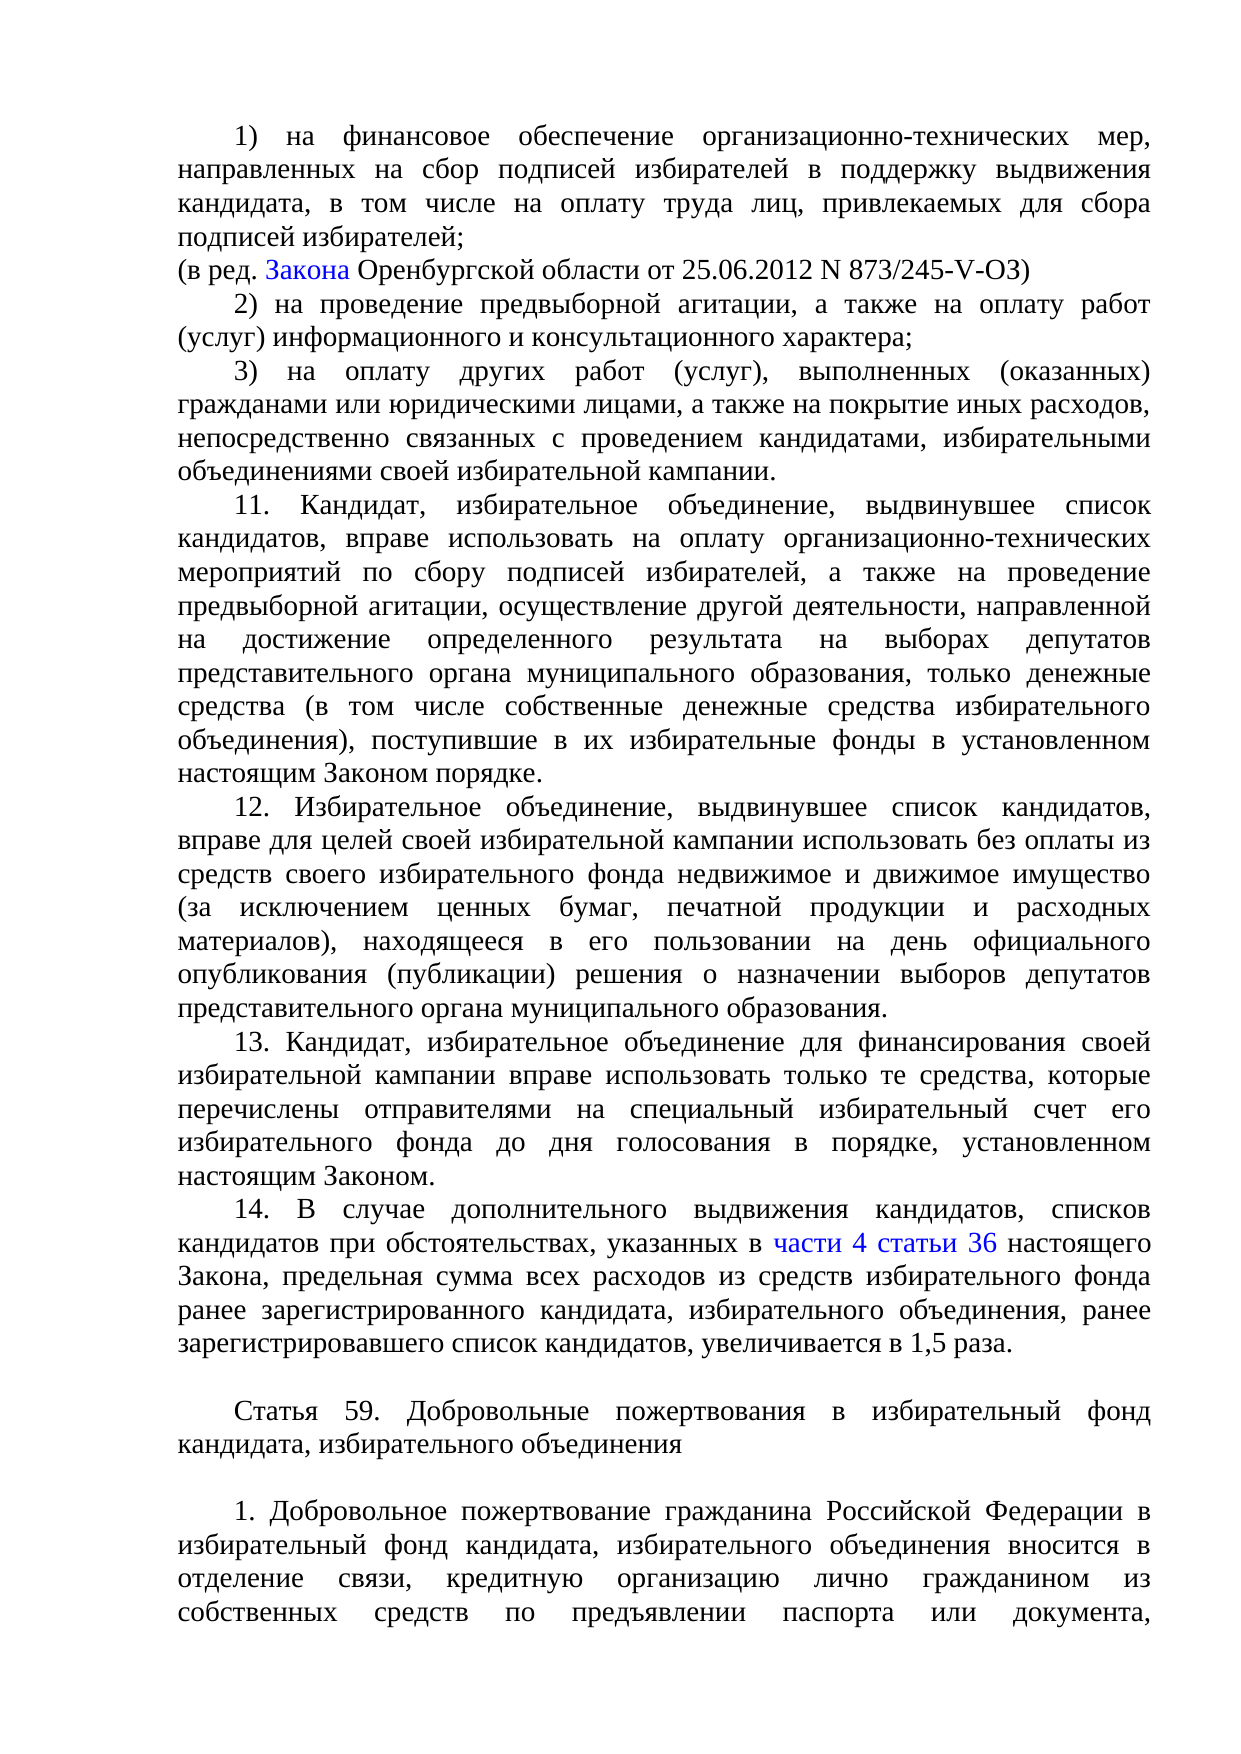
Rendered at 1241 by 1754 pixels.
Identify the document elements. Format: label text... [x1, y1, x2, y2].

text 14. В случае дополнительного выдвижения кандидатов, списков кандидатов при обстоятельствах, указанных в части 4 статьи 36 настоящего Закона, предельная сумма всех расходов из средств избирательного фонда ранее зарегистрированного кандидата, избирательного объединения, ранее зарегистрировавшего список кандидатов, увеличивается в 1,5 раза. [177, 1191, 1152, 1359]
text (в ред. Закона Оренбургской области от 25.06.2012 N 873/245-V-ОЗ) [177, 252, 1152, 286]
text 11. Кандидат, избирательное объединение, выдвинувшее список кандидатов, вправе использовать на оплату организационно-технических мероприятий по сбору подписей избирателей, а также на проведение предвыборной агитации, осуществление другой деятельности, направленной на достижение определенного результата на выборах депутатов представительного органа муниципального образования, только денежные средства (в том числе собственные денежные средства избирательного объединения), поступившие в их избирательные фонды в установленном настоящим Законом порядке. [177, 487, 1152, 789]
text 2) на проведение предвыборной агитации, а также на оплату работ (услуг) информационного и консультационного характера; [177, 286, 1152, 353]
text 12. Избирательное объединение, выдвинувшее список кандидатов, вправе для целей своей избирательной кампании использовать без оплаты из средств своего избирательного фонда недвижимое и движимое имущество (за исключением ценных бумаг, печатной продукции и расходных материалов), находящееся в его пользовании на день официального опубликования (публикации) решения о назначении выборов депутатов представительного органа муниципального образования. [177, 789, 1152, 1024]
text 1) на финансовое обеспечение организационно-технических мер, направленных на сбор подписей избирателей в поддержку выдвижения кандидата, в том числе на оплату труда лиц, привлекаемых для сбора подписей избирателей; [177, 118, 1152, 252]
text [177, 1493, 1152, 1627]
text Статья 59. Добровольные пожертвования в избирательный фонд кандидата, избирательного объединения [177, 1393, 1152, 1460]
text 13. Кандидат, избирательное объединение для финансирования своей избирательной кампании вправе использовать только те средства, которые перечислены отправителями на специальный избирательный счет его избирательного фонда до дня голосования в порядке, установленном настоящим Законом. [177, 1024, 1152, 1191]
text 3) на оплату других работ (услуг), выполненных (оказанных) гражданами или юридическими лицами, а также на покрытие иных расходов, непосредственно связанных с проведением кандидатами, избирательными объединениями своей избирательной кампании. [177, 353, 1152, 487]
